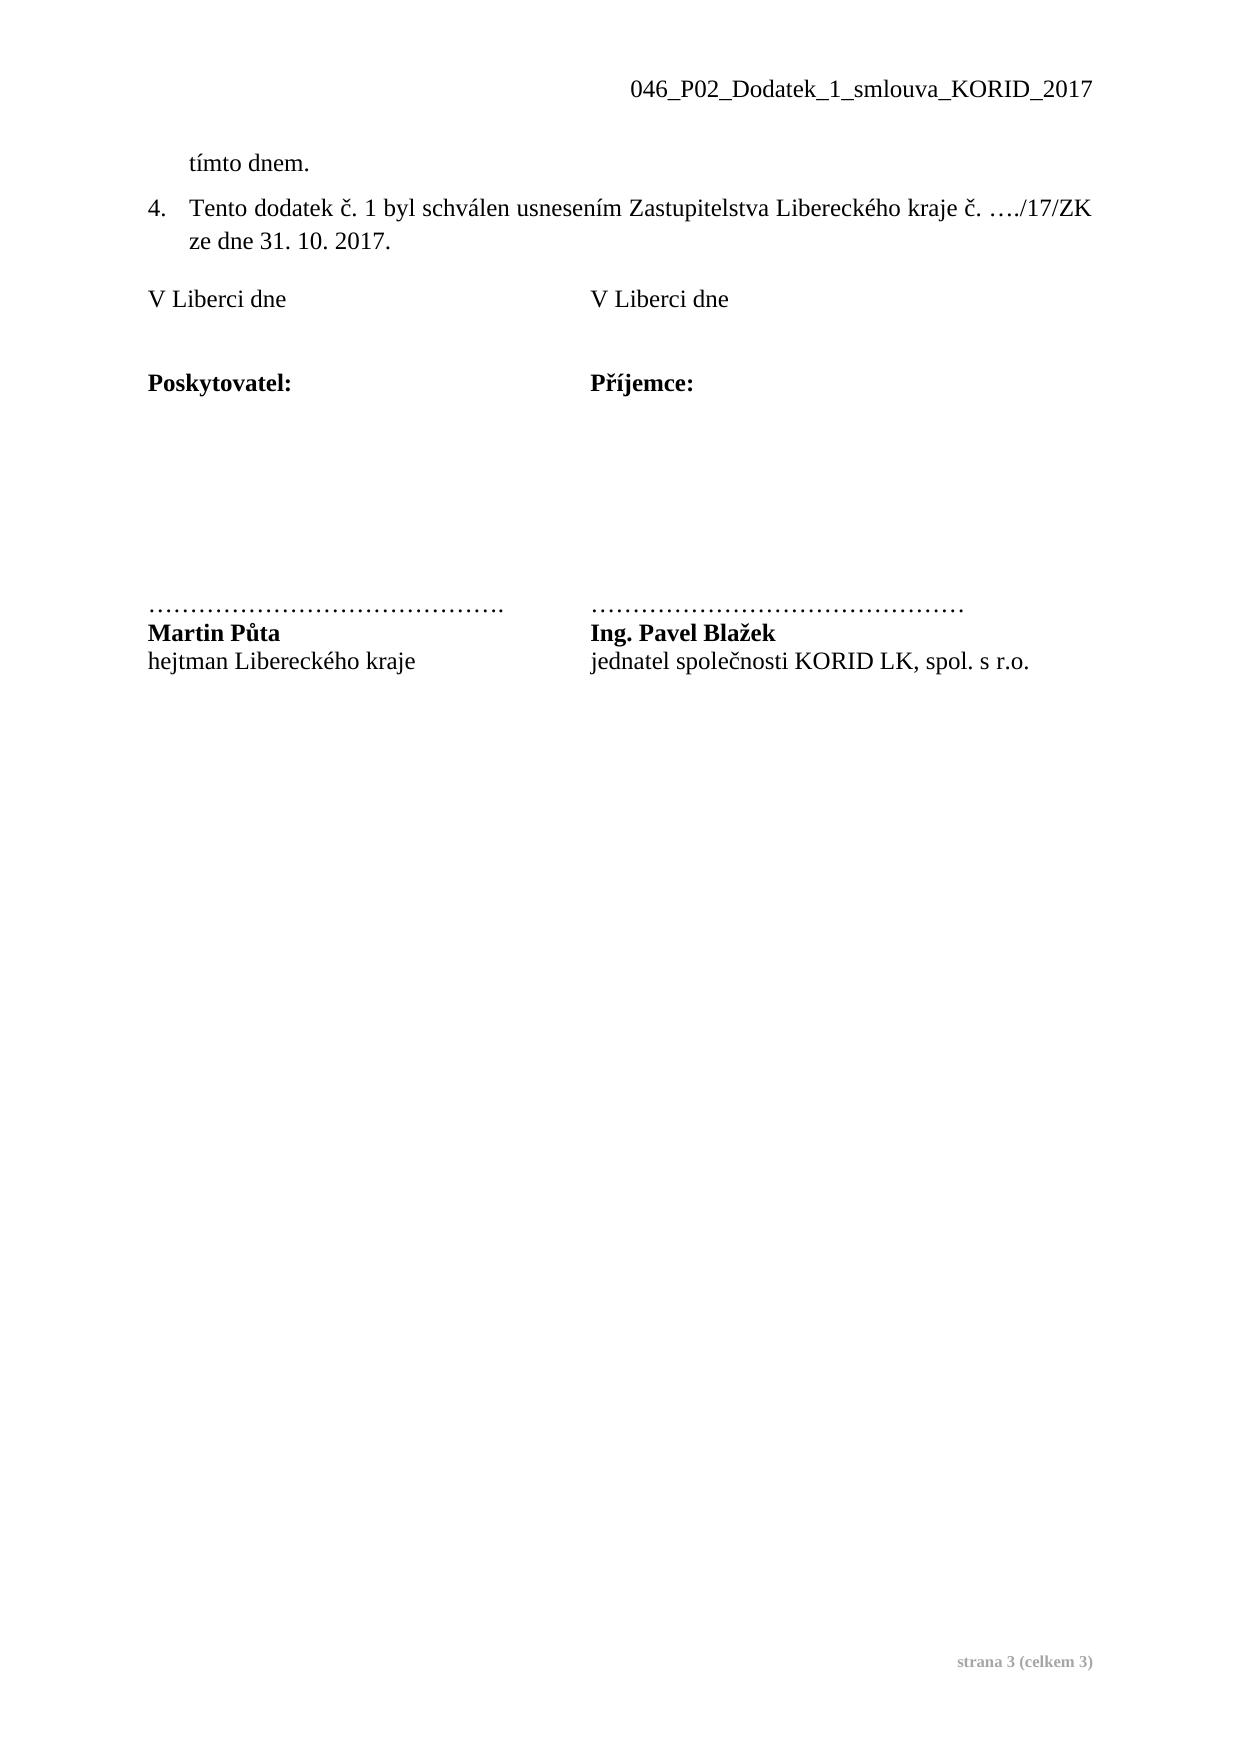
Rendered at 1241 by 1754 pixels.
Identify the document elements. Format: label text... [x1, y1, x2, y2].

text Poskytovatel: Příjemce: [148, 368, 1093, 397]
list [148, 148, 1093, 176]
text hejtman Libereckého kraje jednatel společnosti KORID LK, spol. s r.o. [148, 646, 1093, 675]
list Tento dodatek č. 1 byl schválen usnesením Zastupitelstva Libereckého kraje č. …./17/ZK ze dne 31. 10. 2017. [148, 193, 1093, 255]
text ……………………………………. ……………………………………… [148, 589, 1093, 618]
text V Liberci dne V Liberci dne [148, 284, 1093, 313]
text Martin Půta Ing. Pavel Blažek [148, 618, 1093, 646]
